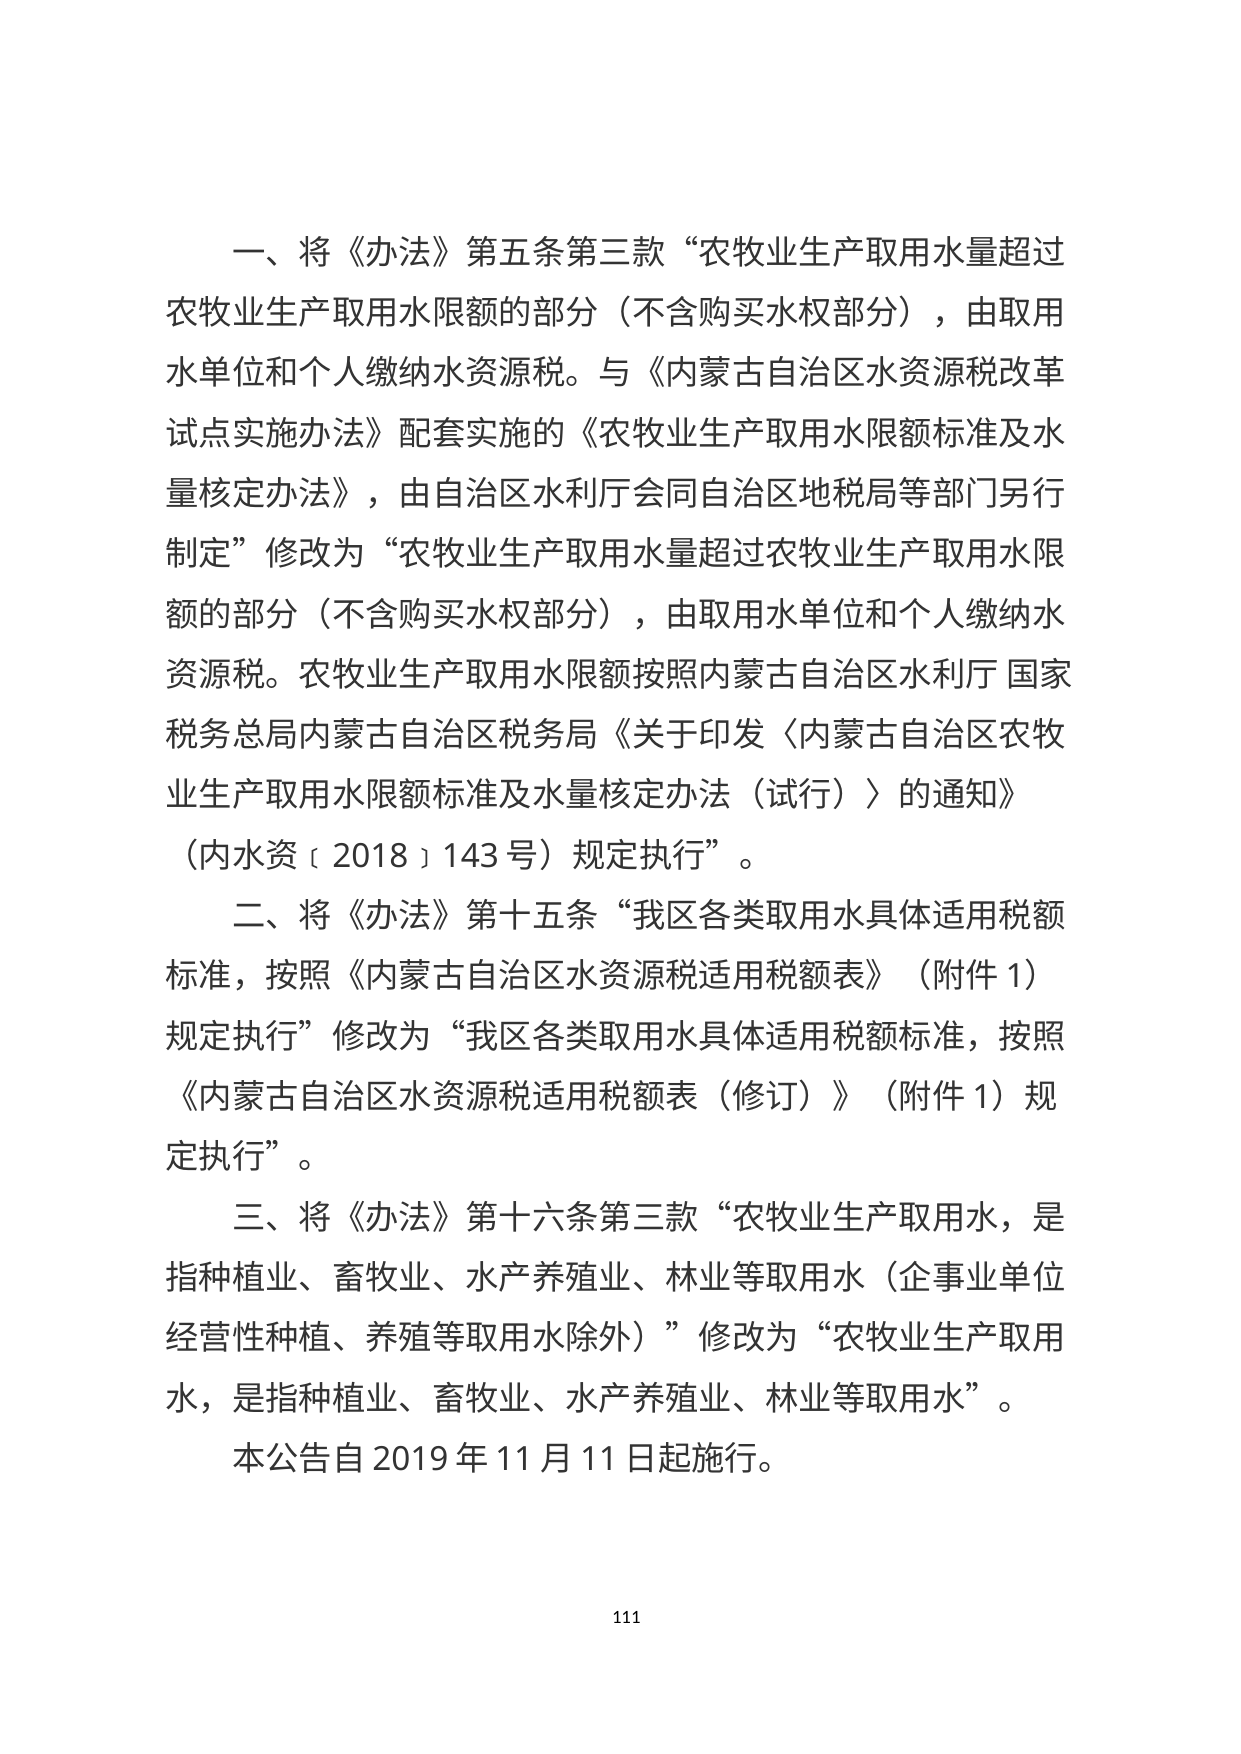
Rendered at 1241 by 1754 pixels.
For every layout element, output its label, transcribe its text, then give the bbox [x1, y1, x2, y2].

text 本公告自2019年11月11日起施行。 [165, 1426, 1087, 1486]
text 三、将《办法》第十六条第三款“农牧业生产取用水，是指种植业、畜牧业、水产养殖业、林业等取用水（企事业单位经营性种植、养殖等取用水除外）”修改为“农牧业生产取用水，是指种植业、畜牧业、水产养殖业、林业等取用水”。 [165, 1184, 1087, 1426]
text 二、将《办法》第十五条“我区各类取用水具体适用税额标准，按照《内蒙古自治区水资源税适用税额表》（附件1）规定执行”修改为“我区各类取用水具体适用税额标准，按照《内蒙古自治区水资源税适用税额表（修订）》（附件1）规定执行”。 [165, 883, 1087, 1184]
text 一、将《办法》第五条第三款“农牧业生产取用水量超过农牧业生产取用水限额的部分（不含购买水权部分），由取用水单位和个人缴纳水资源税。与《内蒙古自治区水资源税改革试点实施办法》配套实施的《农牧业生产取用水限额标准及水量核定办法》，由自治区水利厅会同自治区地税局等部门另行制定”修改为“农牧业生产取用水量超过农牧业生产取用水限额的部分（不含购买水权部分），由取用水单位和个人缴纳水资源税。农牧业生产取用水限额按照内蒙古自治区水利厅 国家税务总局内蒙古自治区税务局《关于印发〈内蒙古自治区农牧业生产取用水限额标准及水量核定办法（试行）〉的通知》（内水资﹝2018﹞143号）规定执行”。 [165, 219, 1087, 883]
